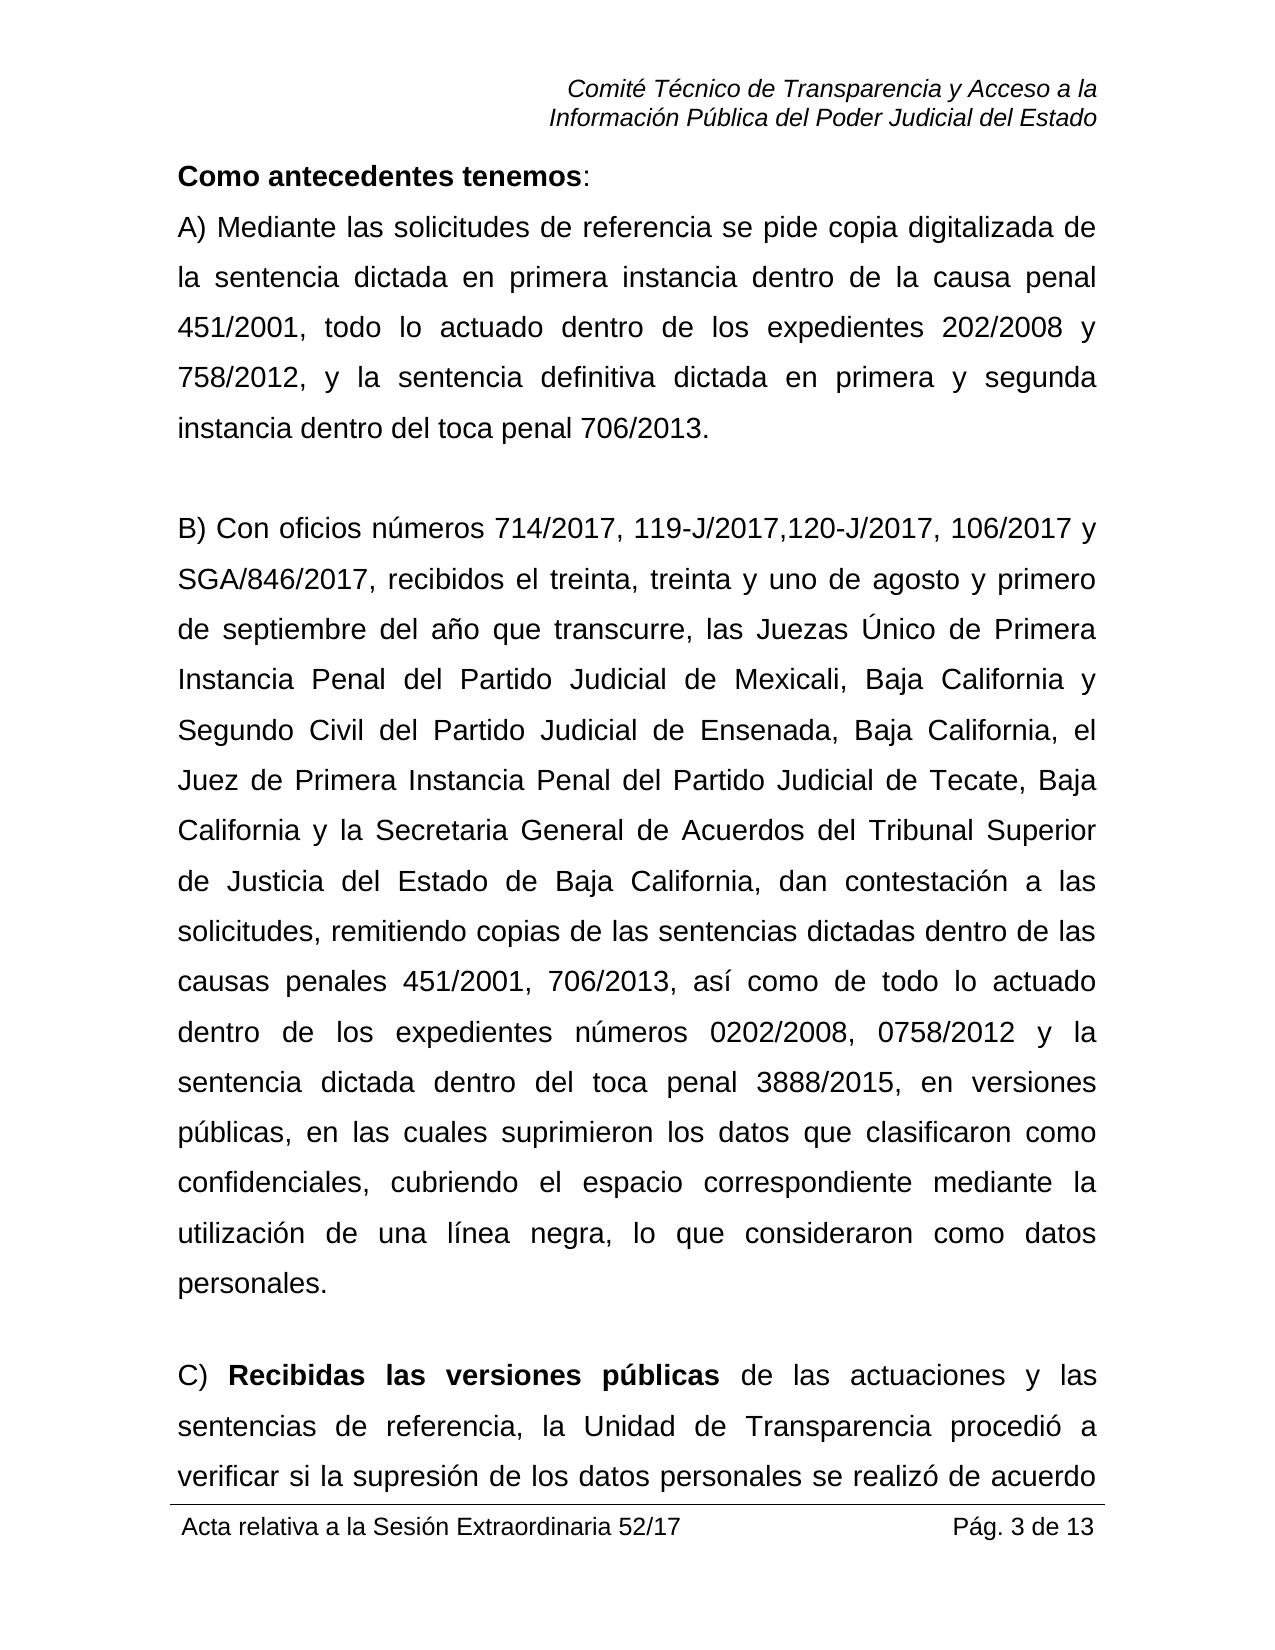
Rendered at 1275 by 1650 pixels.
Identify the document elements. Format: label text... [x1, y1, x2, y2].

text A) Mediante las solicitudes de referencia se pide copia digitalizada de la sentencia dictada en primera instancia dentro de la causa penal 451/2001, todo lo actuado dentro de los expedientes 202/2008 y 758/2012, y la sentencia definitiva dictada en primera y segunda instancia dentro del toca penal 706/2013. [177, 209, 1098, 444]
text Como antecedentes tenemos: [177, 159, 1098, 193]
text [177, 1358, 1098, 1493]
text B) Con oficios números 714/2017, 119-J/2017,120-J/2017, 106/2017 y SGA/846/2017, recibidos el treinta, treinta y uno de agosto y primero de septiembre del año que transcurre, las Juezas Único de Primera Instancia Penal del Partido Judicial de Mexicali, Baja California y Segundo Civil del Partido Judicial de Ensenada, Baja California, el Juez de Primera Instancia Penal del Partido Judicial de Tecate, Baja California y la Secretaria General de Acuerdos del Tribunal Superior de Justicia del Estado de Baja California, dan contestación a las solicitudes, remitiendo copias de las sentencias dictadas dentro de las causas penales 451/2001, 706/2013, así como de todo lo actuado dentro de los expedientes números 0202/2008, 0758/2012 y la sentencia dictada dentro del toca penal 3888/2015, en versiones públicas, en las cuales suprimieron los datos que clasificaron como confidenciales, cubriendo el espacio correspondiente mediante la utilización de una línea negra, lo que consideraron como datos personales. [177, 511, 1098, 1300]
